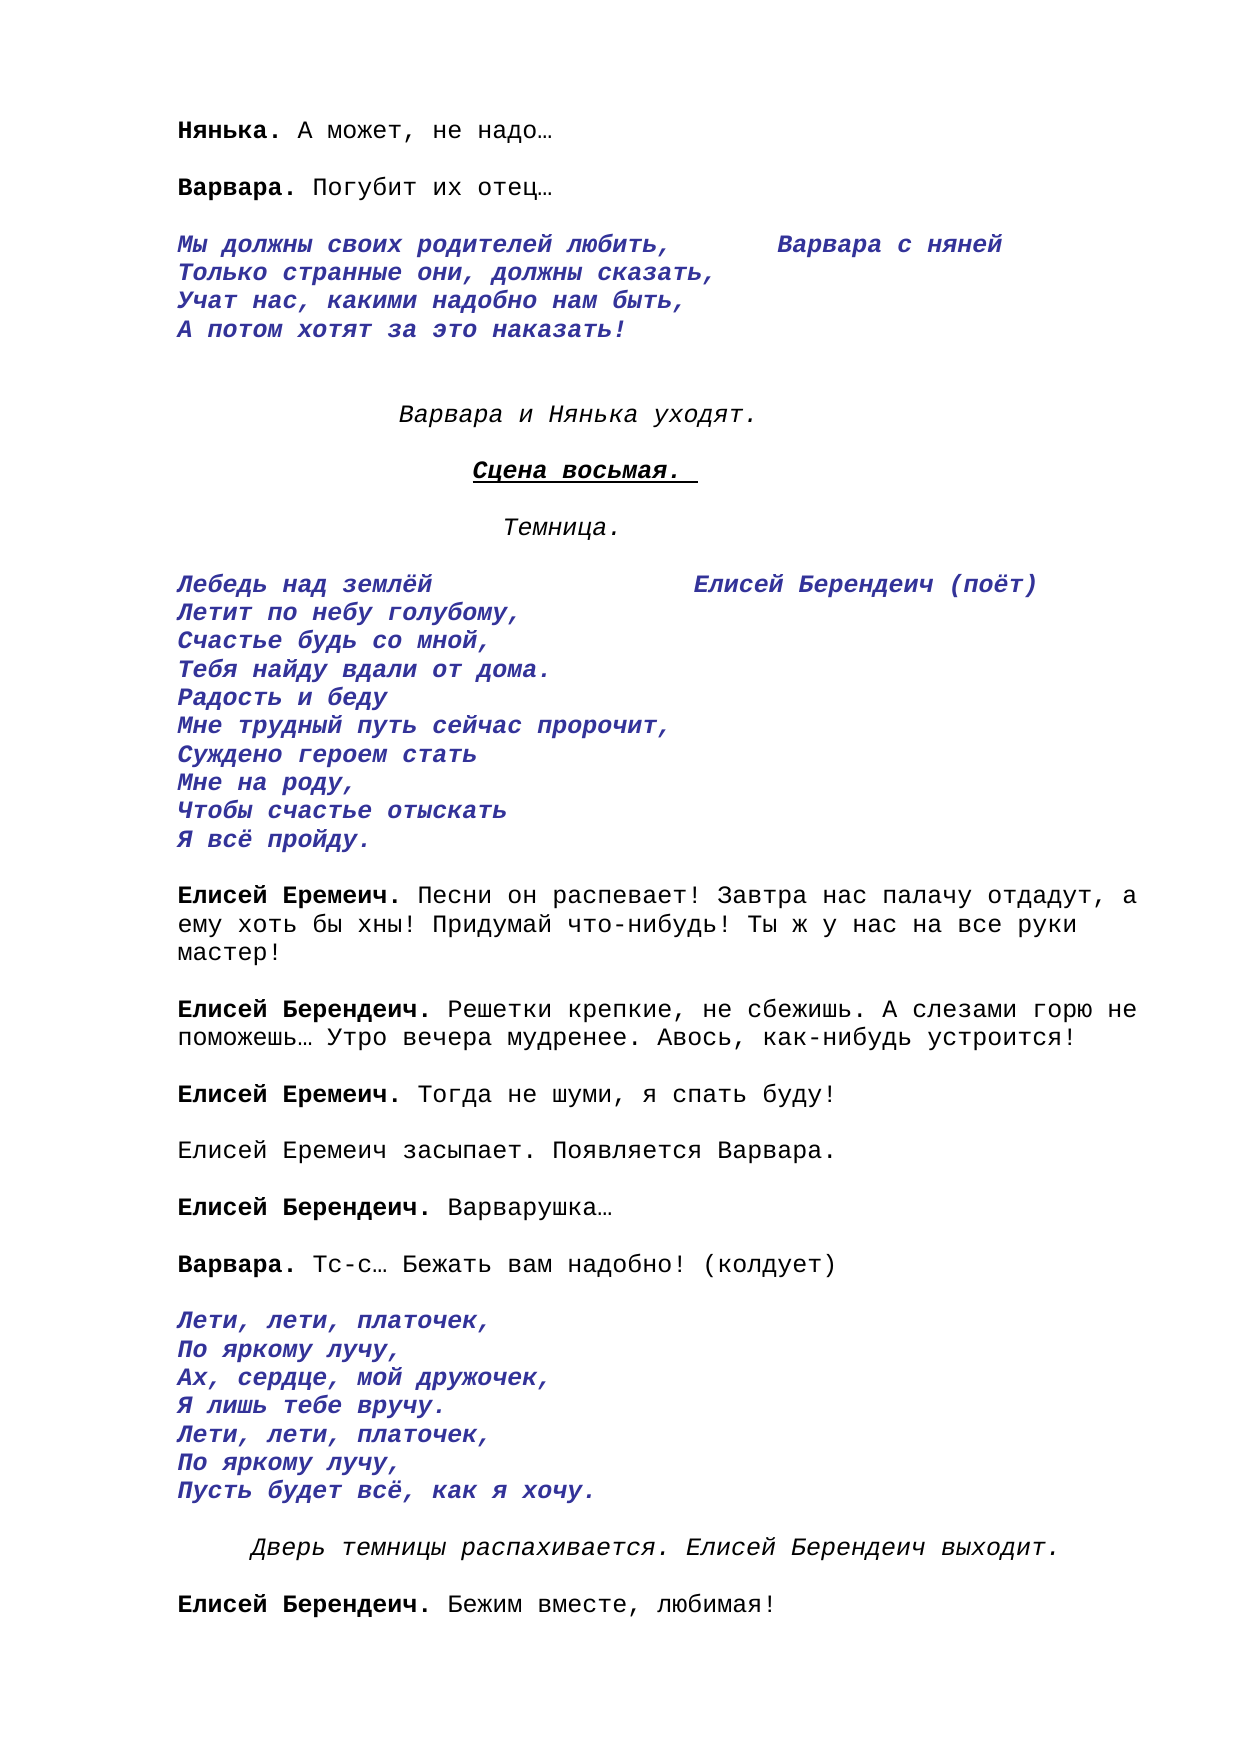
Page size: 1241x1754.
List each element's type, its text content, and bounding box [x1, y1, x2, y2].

text Темница. [472, 515, 1152, 543]
text Только странные они, должны сказать, [177, 260, 1152, 288]
text Лебедь над землёй Елисей Берендеич (поёт) [177, 571, 1152, 600]
text Елисей Еремеич. Песни он распевает! Завтра нас палачу отдадут, а ему хоть бы хны! Придумай что-нибудь! Ты ж у нас на все руки мастер! [177, 883, 1152, 968]
text Лети, лети, платочек, По яркому лучу, Ах, сердце, мой дружочек, Я лишь тебе вручу. Лети, лети, платочек, По яркому лучу, Пусть будет всё, как я хочу. [177, 1308, 1152, 1506]
text Мы должны своих родителей любить, Варвара с няней [177, 231, 1152, 260]
text Дверь темницы распахивается. Елисей Берендеич выходит. [177, 1535, 1152, 1563]
text Елисей Еремеич засыпает. Появляется Варвара. [177, 1138, 1152, 1166]
text Сцена восьмая. [398, 458, 1152, 486]
text Варвара и Нянька уходят. [398, 401, 1152, 430]
text Елисей Берендеич. Бежим вместе, любимая! [177, 1591, 1152, 1620]
text Нянька. А может, не надо… [177, 118, 1152, 146]
text Елисей Еремеич. Тогда не шуми, я спать буду! [177, 1081, 1152, 1110]
text Варвара. Тс-с… Бежать вам надобно! (колдует) [177, 1251, 1152, 1280]
text Елисей Берендеич. Решетки крепкие, не сбежишь. А слезами горю не поможешь… Утро вечера мудренее. Авось, как-нибудь устроится! [177, 996, 1152, 1053]
text Елисей Берендеич. Варварушка… [177, 1195, 1152, 1223]
text Варвара. Погубит их отец… [177, 175, 1152, 203]
text Летит по небу голубому, Счастье будь со мной, Тебя найду вдали от дома. Радость и беду Мне трудный путь сейчас пророчит, Суждено героем стать Мне на роду, Чтобы счастье отыскать Я всё пройду. [177, 600, 1152, 855]
text А потом хотят за это наказать! [177, 316, 1152, 345]
text Учат нас, какими надобно нам быть, [177, 288, 1152, 316]
